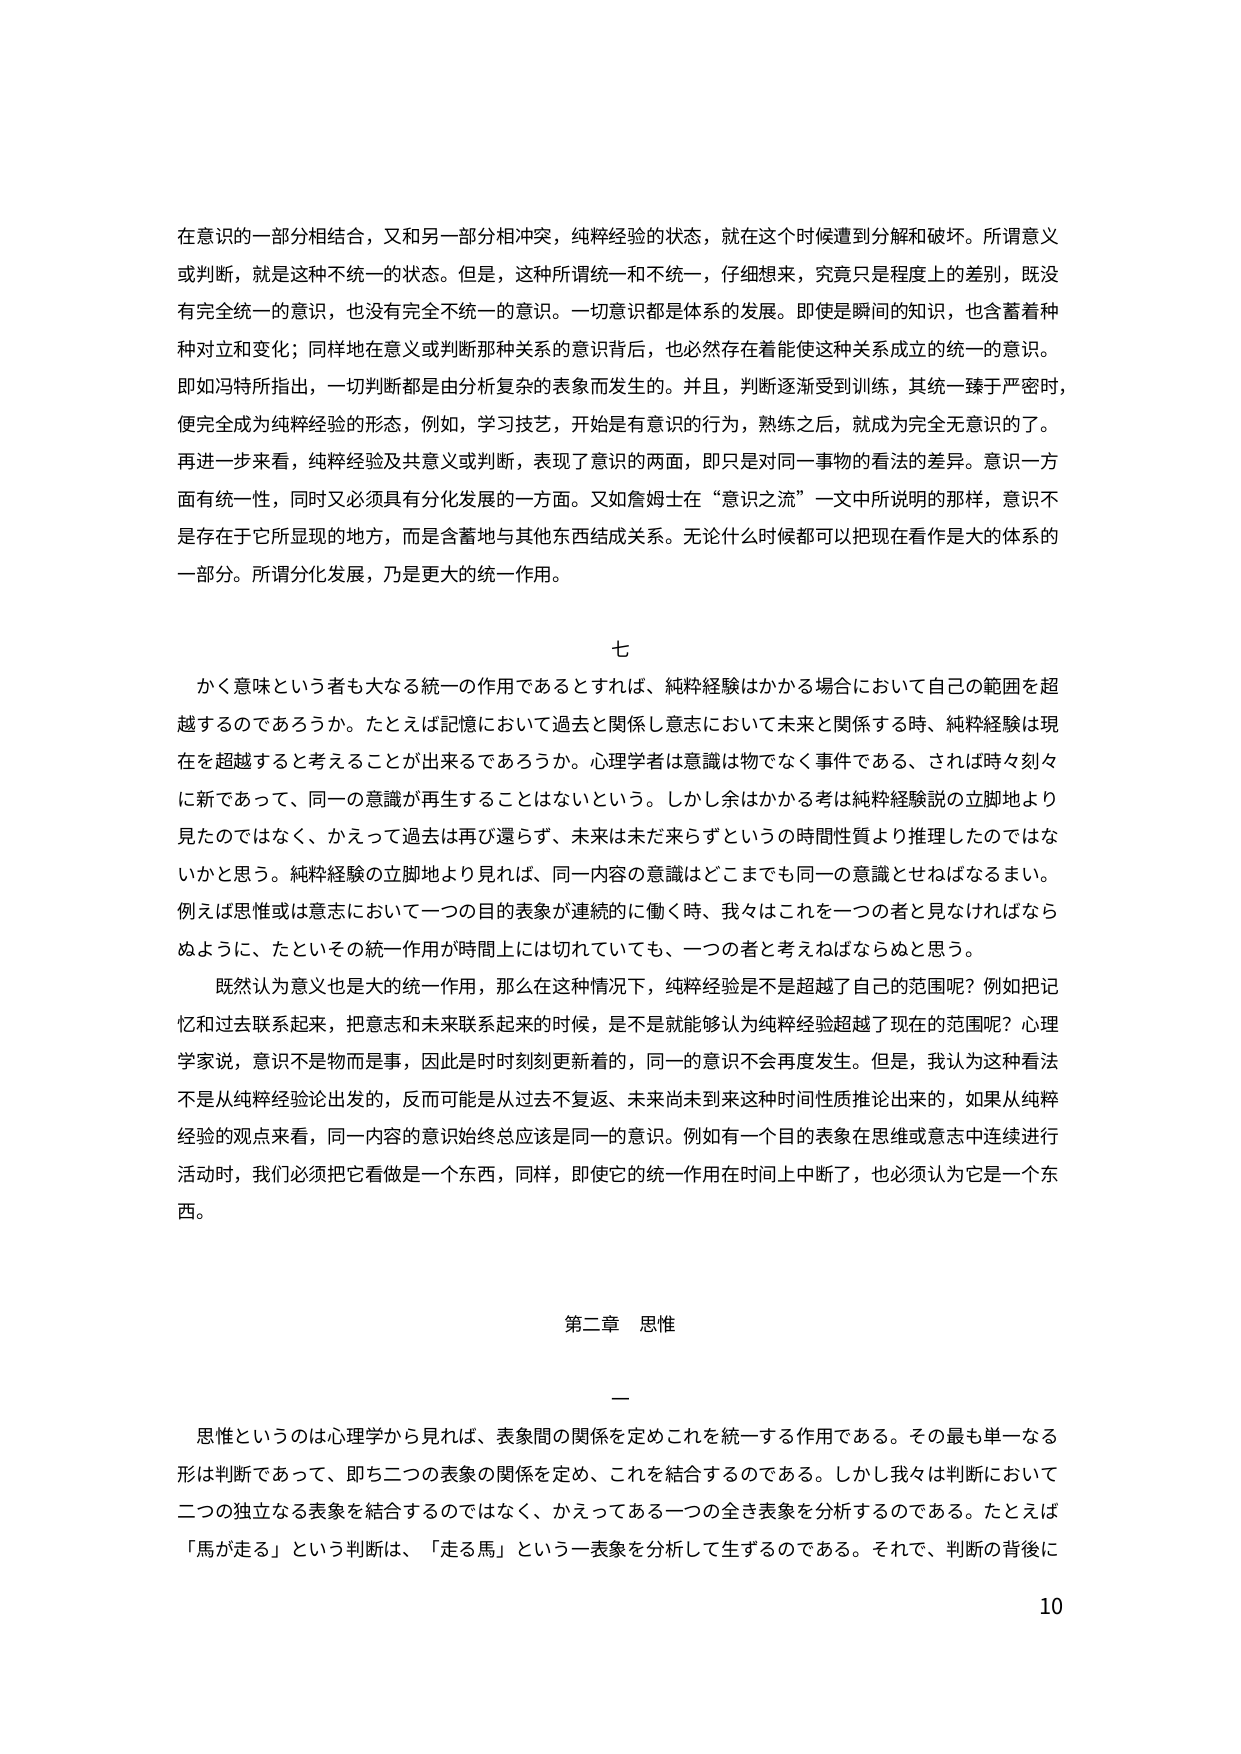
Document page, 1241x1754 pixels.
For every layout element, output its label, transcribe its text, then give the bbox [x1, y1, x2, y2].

text かく意味という者も大なる統一の作用であるとすれば、純粋経験はかかる場合において自己の範囲を超越するのであろうか。たとえば記憶において過去と関係し意志において未来と関係する時、純粋経験は現在を超越すると考えることが出来るであろうか。心理学者は意識は物でなく事件である、されば時々刻々に新であって、同一の意識が再生することはないという。しかし余はかかる考は純粋経験説の立脚地より見たのではなく、かえって過去は再び還らず、未来は未だ来らずというの時間性質より推理したのではないかと思う。純粋経験の立脚地より見れば、同一内容の意識はどこまでも同一の意識とせねばなるまい。例えば思惟或は意志において一つの目的表象が連続的に働く時、我々はこれを一つの者と見なければならぬように、たといその統一作用が時間上には切れていても、一つの者と考えねばならぬと思う。 [177, 667, 1063, 967]
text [177, 217, 1063, 592]
text 第二章 思惟 [177, 1304, 1063, 1342]
text 七 [177, 629, 1063, 667]
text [177, 1417, 1063, 1567]
text 一 [177, 1379, 1063, 1417]
text 既然认为意义也是大的统一作用，那么在这种情况下，纯粹经验是不是超越了自己的范围呢？例如把记忆和过去联系起来，把意志和未来联系起来的时候，是不是就能够认为纯粹经验超越了现在的范围呢？心理学家说，意识不是物而是事，因此是时时刻刻更新着的，同一的意识不会再度发生。但是，我认为这种看法不是从纯粹经验论出发的，反而可能是从过去不复返、未来尚未到来这种时间性质推论出来的，如果从纯粹经验的观点来看，同一内容的意识始终总应该是同一的意识。例如有一个目的表象在思维或意志中连续进行活动时，我们必须把它看做是一个东西，同样，即使它的统一作用在时间上中断了，也必须认为它是一个东西。 [177, 967, 1063, 1229]
